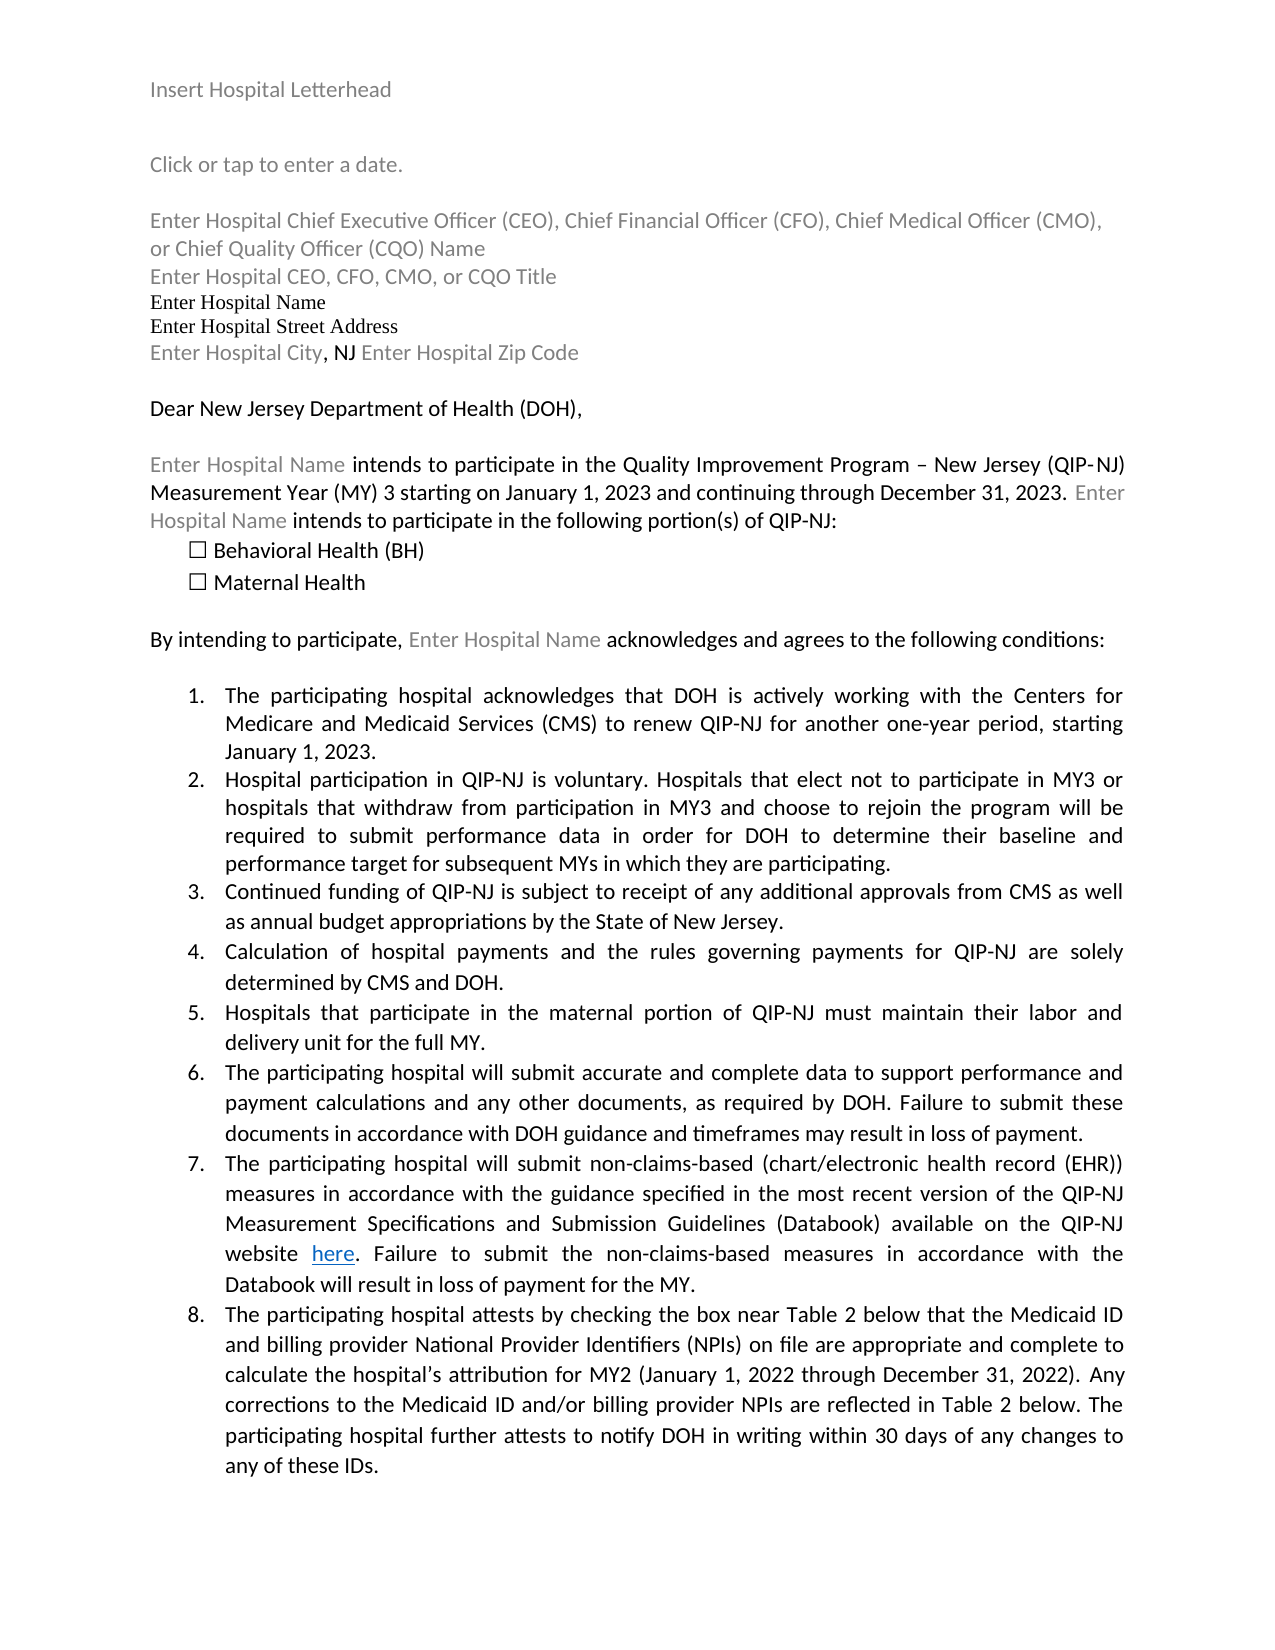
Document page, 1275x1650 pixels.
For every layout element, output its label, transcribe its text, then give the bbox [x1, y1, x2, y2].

list Hospital participation in QIP-NJ is voluntary. Hospitals that elect not to participate in MY3 or hospitals that withdraw from participation in MY3 and choose to rejoin the program will be required to submit performance data in order for DOH to determine their baseline and performance target for subsequent MYs in which they are participating. [187, 765, 1125, 877]
text By intending to participate, acknowledges and agrees to the following conditions: [150, 625, 1125, 653]
text , NJ [150, 338, 1125, 366]
list The participating hospital acknowledges that DOH is actively working with the Centers for Medicare and Medicaid Services (CMS) to renew QIP-NJ for another one-year period, starting January 1, 2023. [187, 681, 1125, 765]
text Dear New Jersey Department of Health (DOH), [150, 394, 1125, 422]
list The participating hospital attests by checking the box near Table 2 below that the Medicaid ID and billing provider National Provider Identifiers (NPIs) on file are appropriate and complete to calculate the hospital’s attribution for MY2 (January 1, 2022 through December 31, 2022). Any corrections to the Medicaid ID and/or billing provider NPIs are reflected in Table 2 below. The participating hospital further attests to notify DOH in writing within 30 days of any changes to any of these IDs. [187, 1300, 1125, 1479]
text Behavioral Health (BH) [187, 534, 1125, 566]
list The participating hospital will submit non-claims-based (chart/electronic health record (EHR)) measures in accordance with the guidance specified in the most recent version of the QIP-NJ Measurement Specifications and Submission Guidelines (Databook) available on the QIP-NJ website here. Failure to submit the non-claims-based measures in accordance with the Databook will result in loss of payment for the MY. [187, 1149, 1125, 1298]
text intends to participate in the Quality Improvement Program – New Jersey (QIP-NJ) Measurement Year (MY) 3 starting on January 1, 2023 and continuing through December 31, 2023. intends to participate in the following portion(s) of QIP-NJ: [150, 450, 1125, 534]
text Maternal Health [187, 566, 1125, 597]
list Calculation of hospital payments and the rules governing payments for QIP-NJ are solely determined by CMS and DOH. [187, 937, 1125, 996]
list Continued funding of QIP-NJ is subject to receipt of any additional approvals from CMS as well as annual budget appropriations by the State of New Jersey. [187, 877, 1125, 935]
list The participating hospital will submit accurate and complete data to support performance and payment calculations and any other documents, as required by DOH. Failure to submit these documents in accordance with DOH guidance and timeframes may result in loss of payment. [187, 1058, 1125, 1147]
list Hospitals that participate in the maternal portion of QIP-NJ must maintain their labor and delivery unit for the full MY. [187, 998, 1125, 1056]
